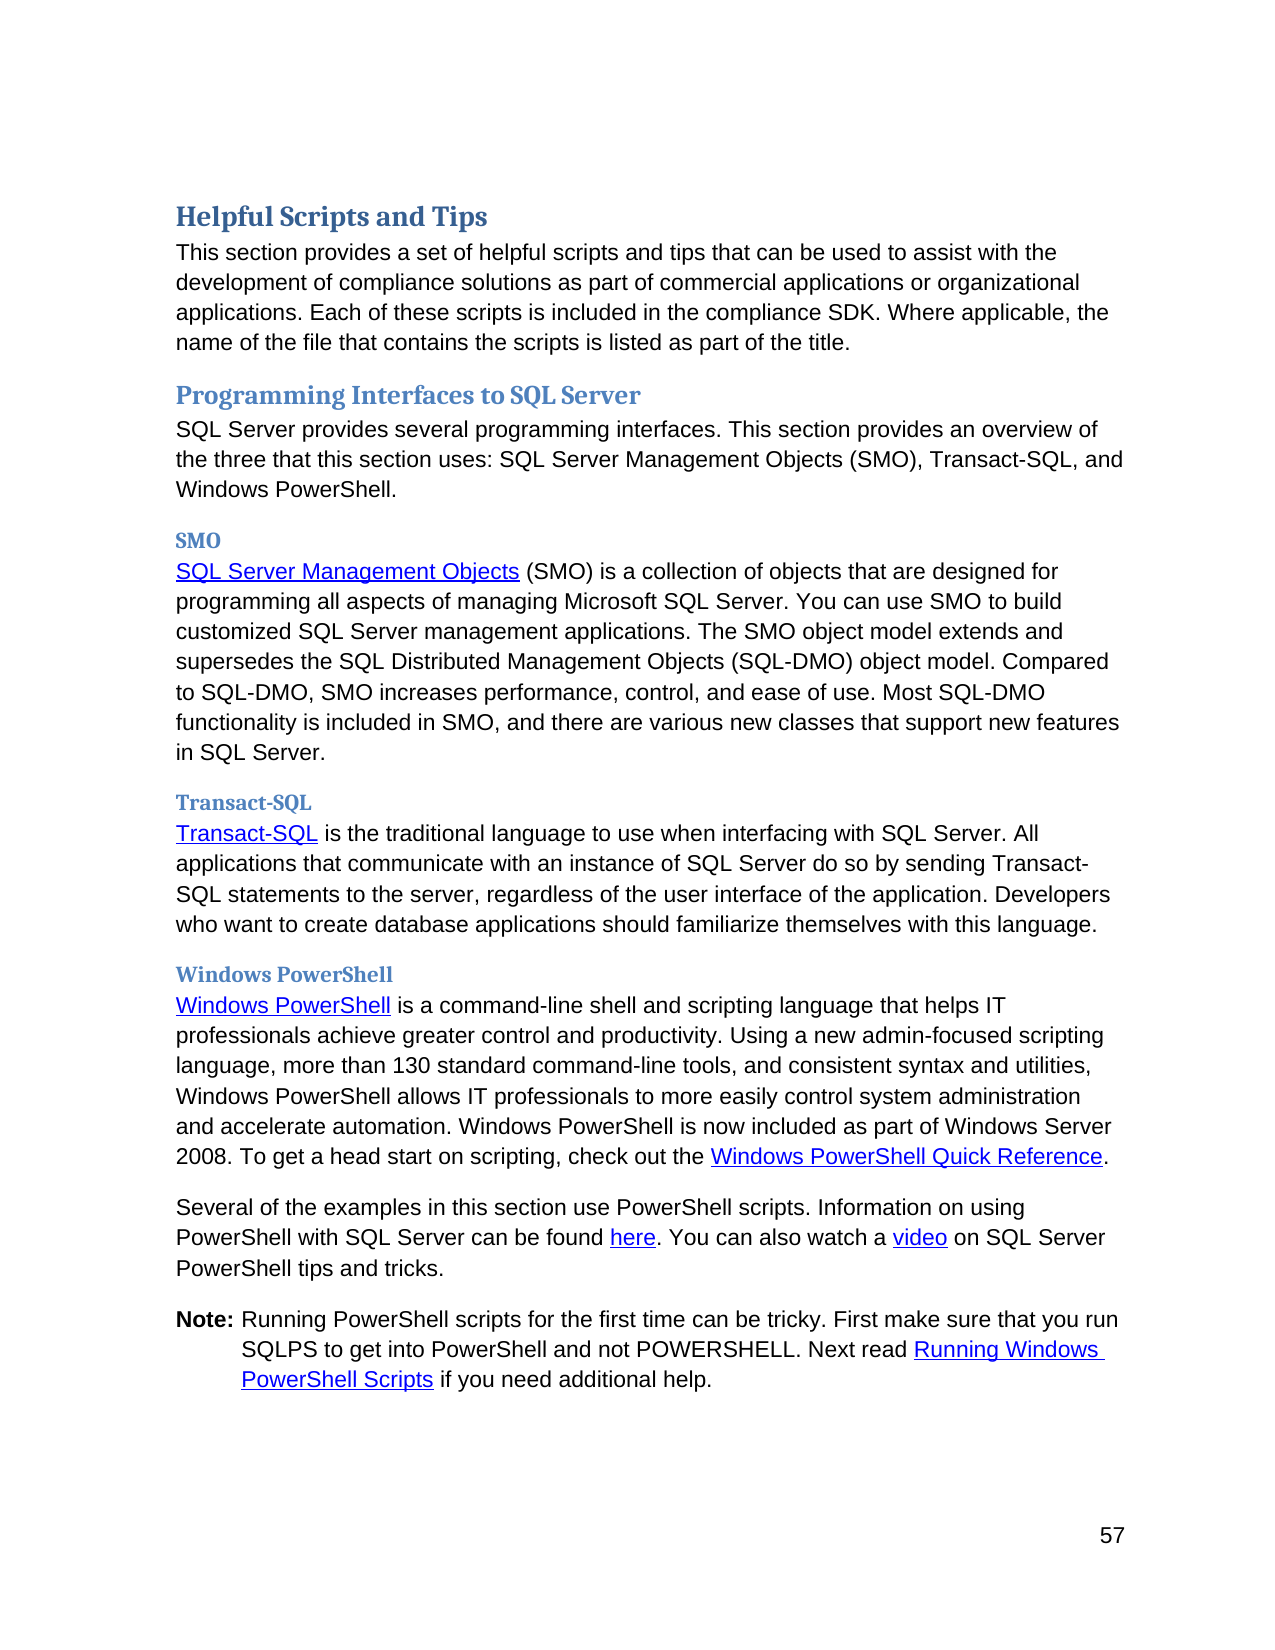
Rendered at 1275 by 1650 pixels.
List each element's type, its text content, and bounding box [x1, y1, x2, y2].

text SQL Server Management Objects (SMO) is a collection of objects that are designed for programming all aspects of managing Microsoft SQL Server. You can use SMO to build customized SQL Server management applications. The SMO object model extends and supersedes the SQL Distributed Management Objects (SQL-DMO) object model. Compared to SQL-DMO, SMO increases performance, control, and ease of use. Most SQL-DMO functionality is included in SMO, and there are various new classes that support new features in SQL Server. [176, 558, 1125, 765]
subtitle Helpful Scripts and Tips [176, 200, 1125, 233]
text Note: Running PowerShell scripts for the first time can be tricky. First make sure that you run SQLPS to get into PowerShell and not POWERSHELL. Next read Running Windows PowerShell Scripts if you need additional help. [176, 1306, 1125, 1392]
subtitle Windows PowerShell [176, 962, 1125, 988]
subtitle Programming Interfaces to SQL Server [176, 380, 1125, 411]
text Several of the examples in this section use PowerShell scripts. Information on using PowerShell with SQL Server can be found here. You can also watch a video on SQL Server PowerShell tips and tricks. [176, 1194, 1125, 1281]
subtitle SMO [176, 527, 1125, 554]
subtitle Transact-SQL [176, 790, 1125, 816]
text This section provides a set of helpful scripts and tips that can be used to assist with the development of compliance solutions as part of commercial applications or organizational applications. Each of these scripts is included in the compliance SDK. Where applicable, the name of the file that contains the scripts is listed as part of the title. [176, 238, 1125, 356]
text Transact-SQL is the traditional language to use when interfacing with SQL Server. All applications that communicate with an instance of SQL Server do so by sending Transact-SQL statements to the server, regardless of the user interface of the application. Developers who want to create database applications should familiarize themselves with this language. [176, 820, 1125, 937]
text SQL Server provides several programming interfaces. This section provides an overview of the three that this section uses: SQL Server Management Objects (SMO), Transact-SQL, and Windows PowerShell. [176, 416, 1125, 503]
text Windows PowerShell is a command-line shell and scripting language that helps IT professionals achieve greater control and productivity. Using a new admin-focused scripting language, more than 130 standard command-line tools, and consistent syntax and utilities, Windows PowerShell allows IT professionals to more easily control system administration and accelerate automation. Windows PowerShell is now included as part of Windows Server 2008. To get a head start on scripting, check out the Windows PowerShell Quick Reference. [176, 992, 1125, 1169]
